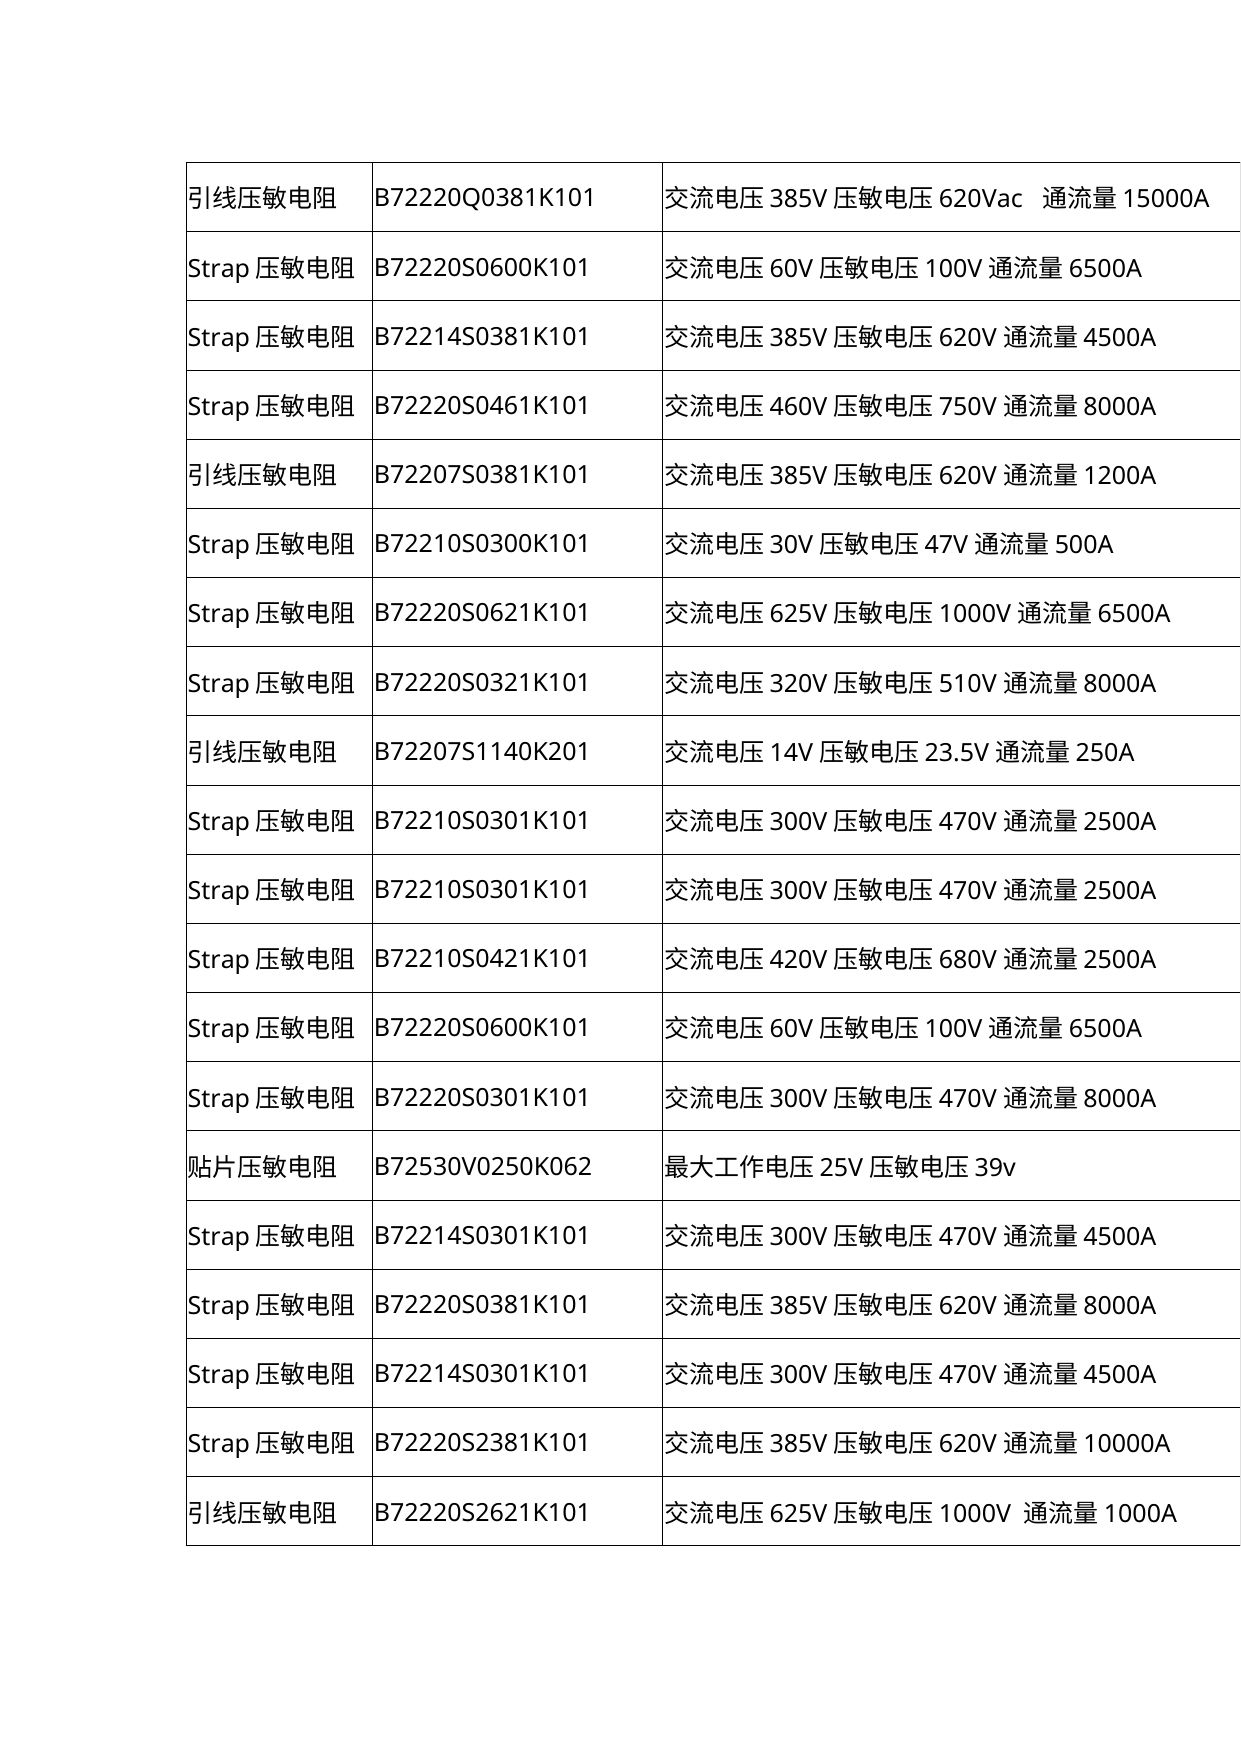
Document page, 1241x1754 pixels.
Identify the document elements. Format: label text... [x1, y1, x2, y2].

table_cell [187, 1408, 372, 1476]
table_cell 交流电压385V 压敏电压620V 通流量4500A [663, 301, 1240, 369]
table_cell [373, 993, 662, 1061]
table_cell 交流电压320V 压敏电压510V 通流量8000A [663, 647, 1240, 715]
table_cell 交流电压30V 压敏电压47V 通流量500A [663, 509, 1240, 577]
table_cell 引线压敏电阻 [187, 440, 372, 508]
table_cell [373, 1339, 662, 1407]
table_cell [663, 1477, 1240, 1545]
table_cell 交流电压385V 压敏电压620Vac 通流量15000A [663, 163, 1240, 231]
table_cell B72214S0381K101 [373, 301, 662, 369]
table_cell 引线压敏电阻 [187, 716, 372, 784]
table_cell B72207S1140K201 [373, 716, 662, 784]
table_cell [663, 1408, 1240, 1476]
table_cell Strap压敏电阻 [187, 578, 372, 646]
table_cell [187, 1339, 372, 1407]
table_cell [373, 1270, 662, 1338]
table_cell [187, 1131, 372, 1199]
table_cell 引线压敏电阻 [187, 163, 372, 231]
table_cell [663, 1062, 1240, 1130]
table_cell Strap压敏电阻 [187, 371, 372, 439]
table_cell Strap压敏电阻 [187, 647, 372, 715]
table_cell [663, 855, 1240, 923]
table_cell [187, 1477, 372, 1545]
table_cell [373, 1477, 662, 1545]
table_cell B72220S0600K101 [373, 232, 662, 300]
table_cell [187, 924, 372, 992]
table_cell B72220Q0381K101 [373, 163, 662, 231]
table_cell 交流电压385V 压敏电压620V 通流量1200A [663, 440, 1240, 508]
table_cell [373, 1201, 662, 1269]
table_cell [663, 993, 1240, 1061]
table_cell 交流电压14V 压敏电压23.5V 通流量250A [663, 716, 1240, 784]
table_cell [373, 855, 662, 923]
table_cell Strap压敏电阻 [187, 301, 372, 369]
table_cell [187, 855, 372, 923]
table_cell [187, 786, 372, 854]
table_cell 交流电压625V 压敏电压1000V 通流量6500A [663, 578, 1240, 646]
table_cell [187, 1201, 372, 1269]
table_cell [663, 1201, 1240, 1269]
table_cell 交流电压460V 压敏电压750V 通流量8000A [663, 371, 1240, 439]
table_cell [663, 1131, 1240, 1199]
table_cell B72220S0621K101 [373, 578, 662, 646]
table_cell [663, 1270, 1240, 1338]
table_cell Strap压敏电阻 [187, 509, 372, 577]
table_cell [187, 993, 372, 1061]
table_cell 交流电压60V 压敏电压100V 通流量6500A [663, 232, 1240, 300]
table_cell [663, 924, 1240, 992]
table_cell B72220S0461K101 [373, 371, 662, 439]
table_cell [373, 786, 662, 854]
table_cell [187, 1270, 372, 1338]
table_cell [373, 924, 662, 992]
table_cell Strap压敏电阻 [187, 232, 372, 300]
table_cell B72220S0321K101 [373, 647, 662, 715]
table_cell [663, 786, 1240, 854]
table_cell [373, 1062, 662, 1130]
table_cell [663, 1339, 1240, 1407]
table_cell B72210S0300K101 [373, 509, 662, 577]
table_cell B72207S0381K101 [373, 440, 662, 508]
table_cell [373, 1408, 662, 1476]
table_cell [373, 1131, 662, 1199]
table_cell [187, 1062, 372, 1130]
